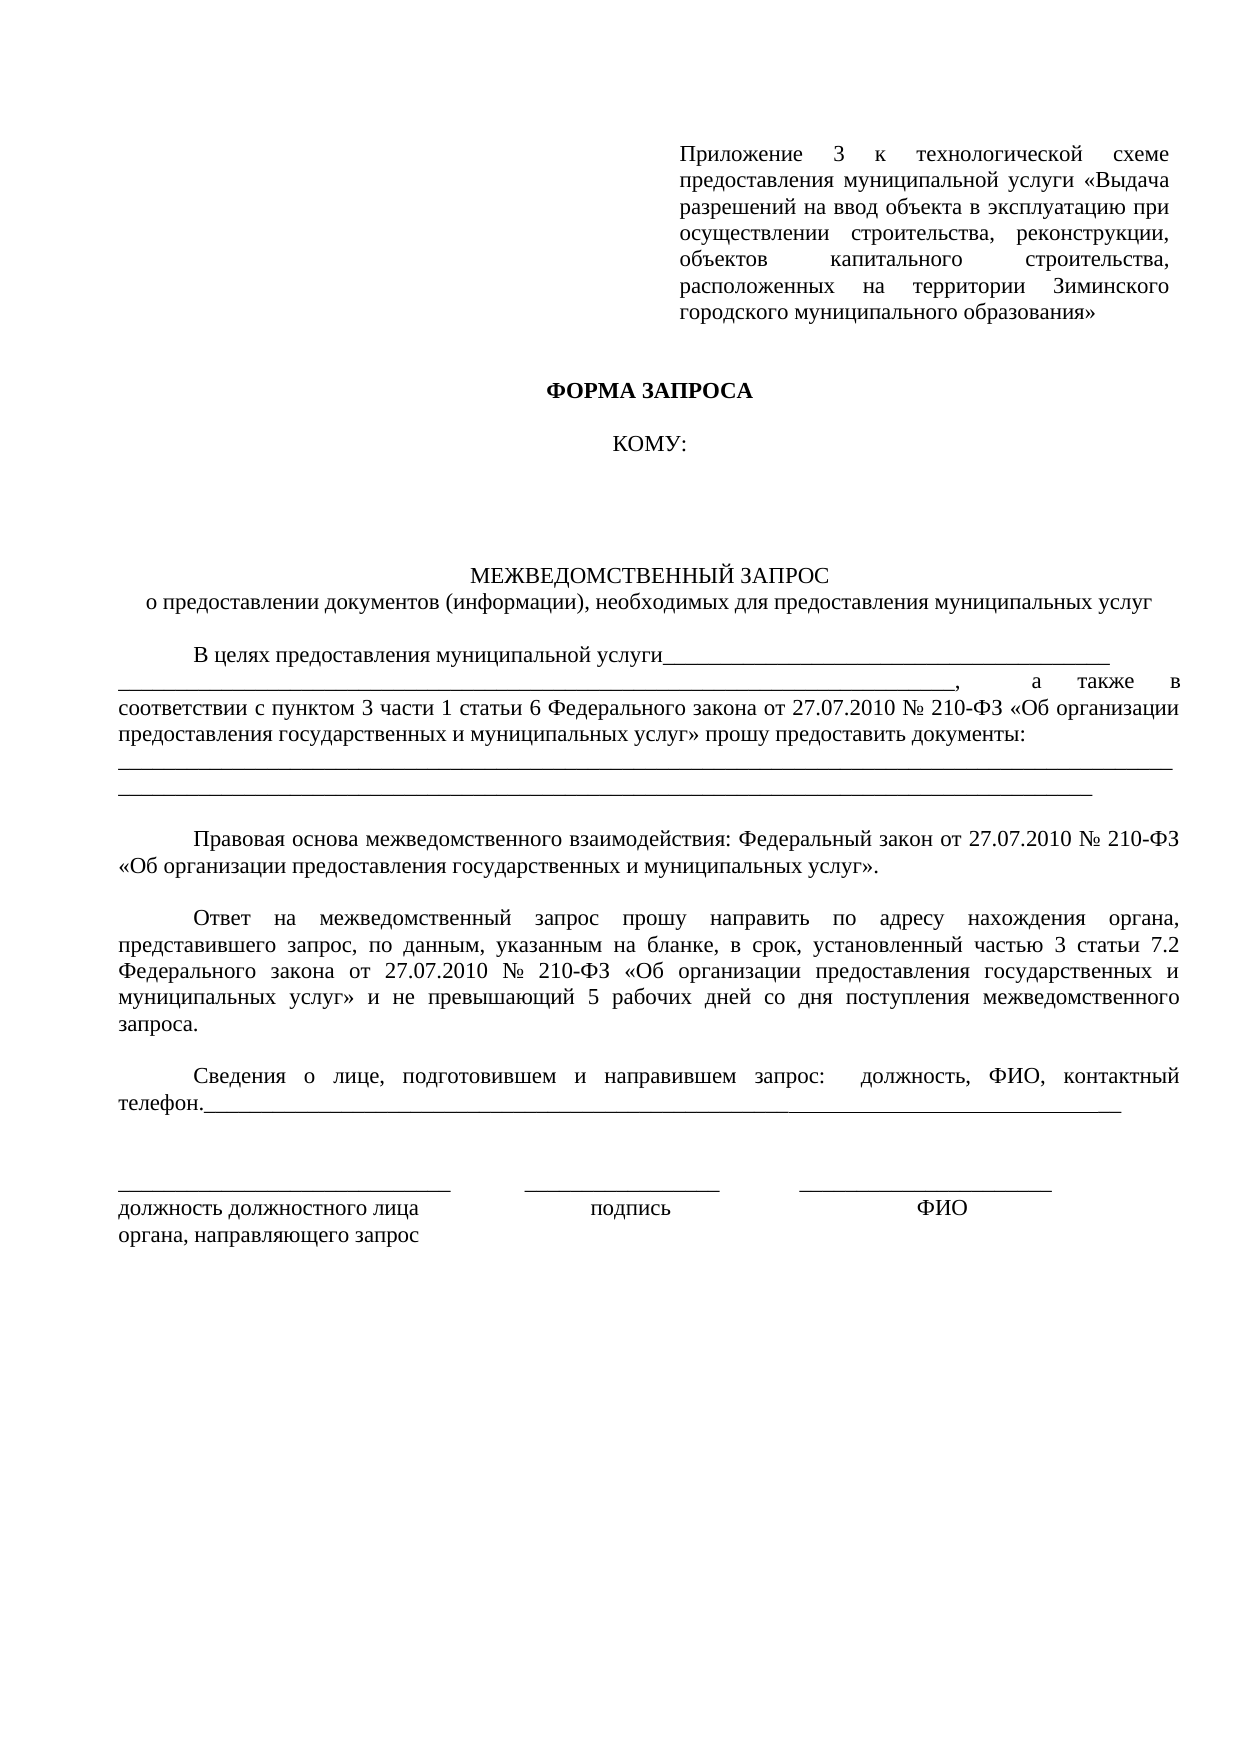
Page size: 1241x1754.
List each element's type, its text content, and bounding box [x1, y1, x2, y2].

text Сведения о лице, подготовившем и направившем запрос: должность, ФИО, контактный телефон.___________________________________________________ __ [118, 1062, 1181, 1115]
text органа, направляющего запрос [118, 1221, 1181, 1247]
table_header Приложение 3 к технологической схеме предоставления муниципальной услуги «Выдача разрешений на ввод объекта в эксплуатацию при осуществлении строительства, реконструкции, объектов капитального строительства, расположенных на территории Зиминского городского муниципального образования» [668, 140, 1181, 324]
text _________________________________________________________________________________________________________________________________________________________________________________ [118, 746, 1181, 799]
text ФОРМА ЗАПРОСА [118, 377, 1181, 404]
text _________________________________________________________________________, а также в соответствии с пунктом 3 части 1 статьи 6 Федерального закона от 27.07.2010 № 210-ФЗ «Об организации предоставления государственных и муниципальных услуг» прошу предоставить документы: [118, 667, 1181, 746]
text _____________________________ _________________ ______________________ [118, 1168, 1181, 1194]
text Ответ на межведомственный запрос прошу направить по адресу нахождения органа, представившего запрос, по данным, указанным на бланке, в срок, установленный частью 3 статьи 7.2 Федерального закона от 27.07.2010 № 210-ФЗ «Об организации предоставления государственных и муниципальных услуг» и не превышающий 5 рабочих дней со дня поступления межведомственного запроса. [118, 904, 1181, 1036]
text о предоставлении документов (информации), необходимых для предоставления муниципальных услуг [118, 588, 1181, 614]
text МЕЖВЕДОМСТВЕННЫЙ ЗАПРОС [118, 562, 1181, 588]
text должность должностного лица подпись ФИО [118, 1194, 1181, 1221]
text КОМУ: [118, 430, 1181, 456]
text В целях предоставления муниципальной услуги_______________________________________ [118, 641, 1181, 667]
text Правовая основа межведомственного взаимодействия: Федеральный закон от 27.07.2010 № 210-ФЗ «Об организации предоставления государственных и муниципальных услуг». [118, 825, 1181, 878]
